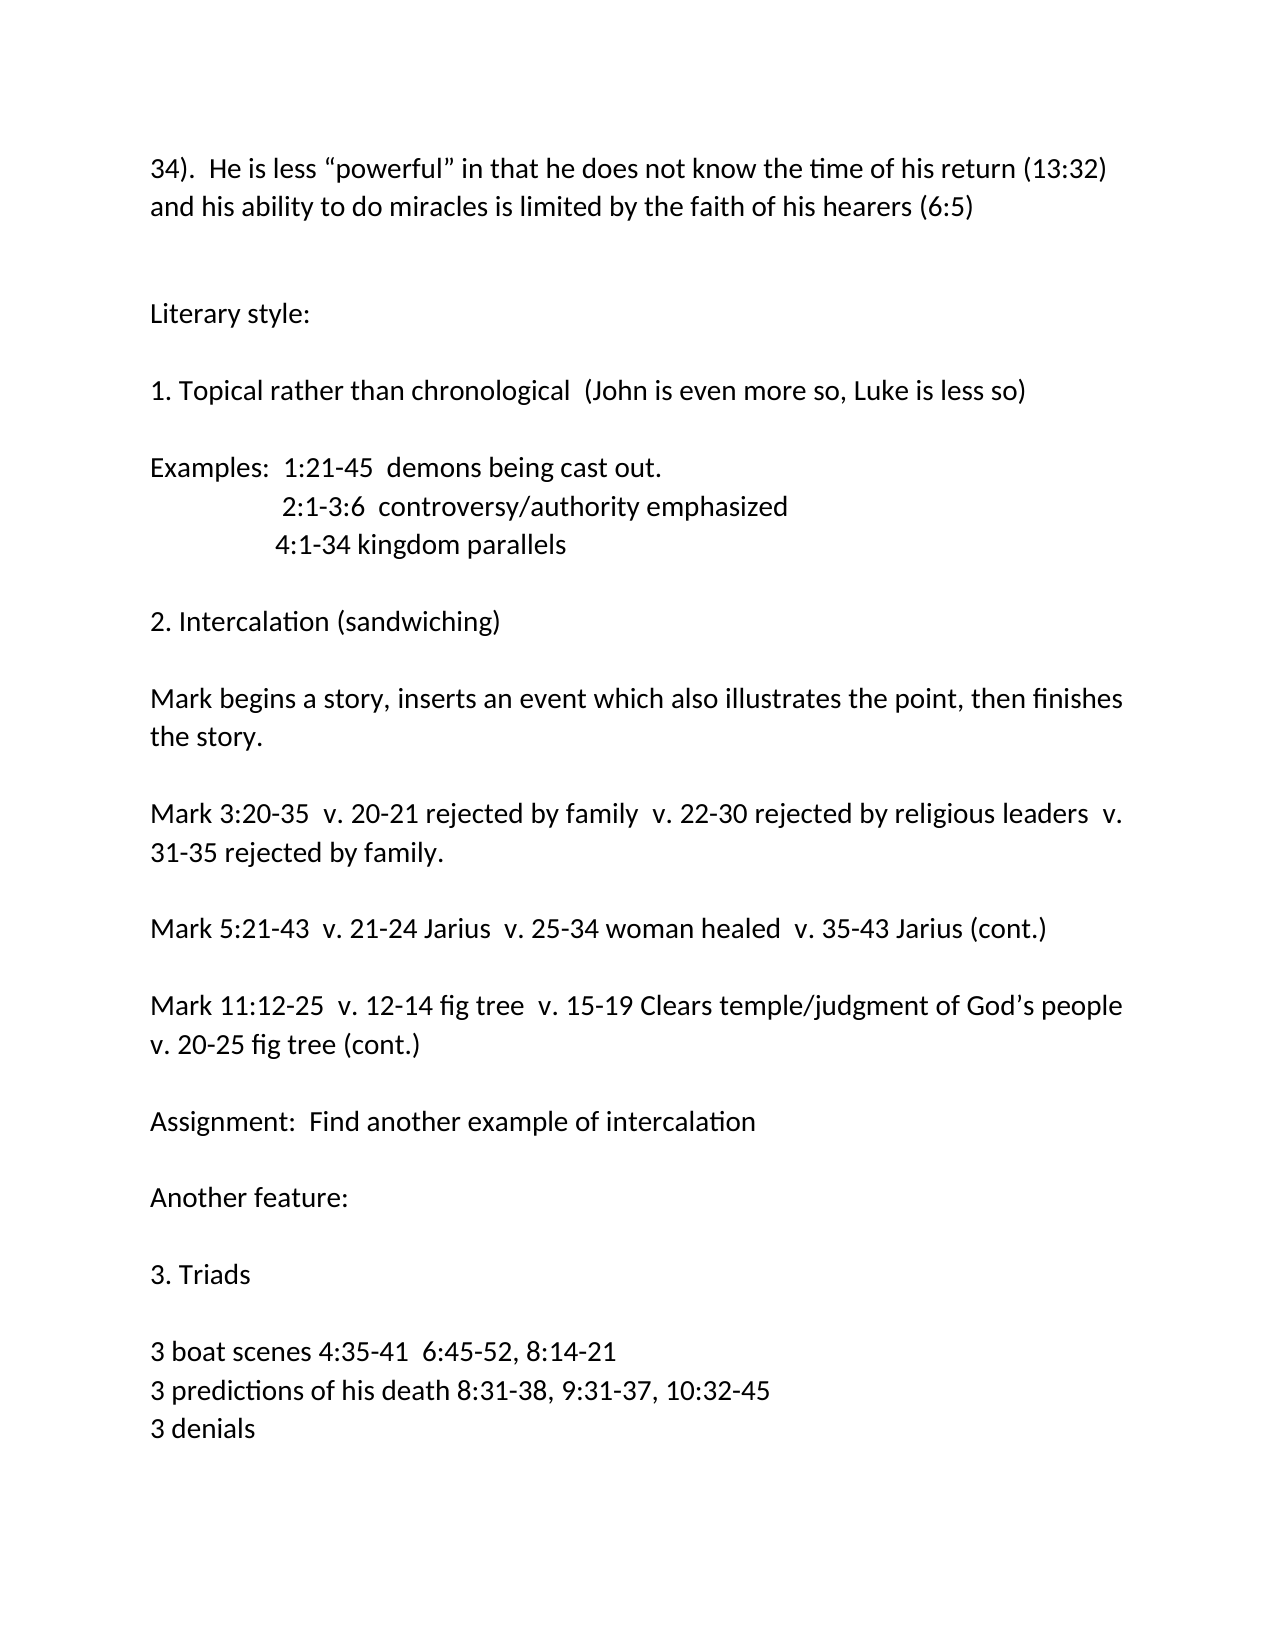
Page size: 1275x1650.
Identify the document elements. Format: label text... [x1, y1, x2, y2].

text 1. Topical rather than chronological (John is even more so, Luke is less so) [150, 372, 1125, 408]
text Mark 5:21-43 v. 21-24 Jarius v. 25-34 woman healed v. 35-43 Jarius (cont.) [150, 911, 1125, 946]
text Examples: 1:21-45 demons being cast out. [150, 449, 1125, 485]
text 4:1-34 kingdom parallels [150, 526, 1125, 562]
text 3 denials [150, 1410, 1125, 1446]
text Literary style: [150, 296, 1125, 331]
text 3 predictions of his death 8:31-38, 9:31-37, 10:32-45 [150, 1372, 1125, 1407]
text Assignment: Find another example of intercalation [150, 1103, 1125, 1138]
text Mark 3:20-35 v. 20-21 rejected by family v. 22-30 rejected by religious leaders v. 31-35 rejected by family. [150, 795, 1125, 869]
text 2. Intercalation (sandwiching) [150, 603, 1125, 639]
text Mark begins a story, inserts an event which also illustrates the point, then finishes the story. [150, 680, 1125, 754]
text 2:1-3:6 controversy/authority emphasized [150, 488, 1125, 523]
text Mark 11:12-25 v. 12-14 fig tree v. 15-19 Clears temple/judgment of God’s people v. 20-25 fig tree (cont.) [150, 987, 1125, 1061]
text 3. Triads [150, 1256, 1125, 1292]
text Another feature: [150, 1179, 1125, 1215]
text 3 boat scenes 4:35-41 6:45-52, 8:14-21 [150, 1333, 1125, 1369]
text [150, 150, 1125, 255]
